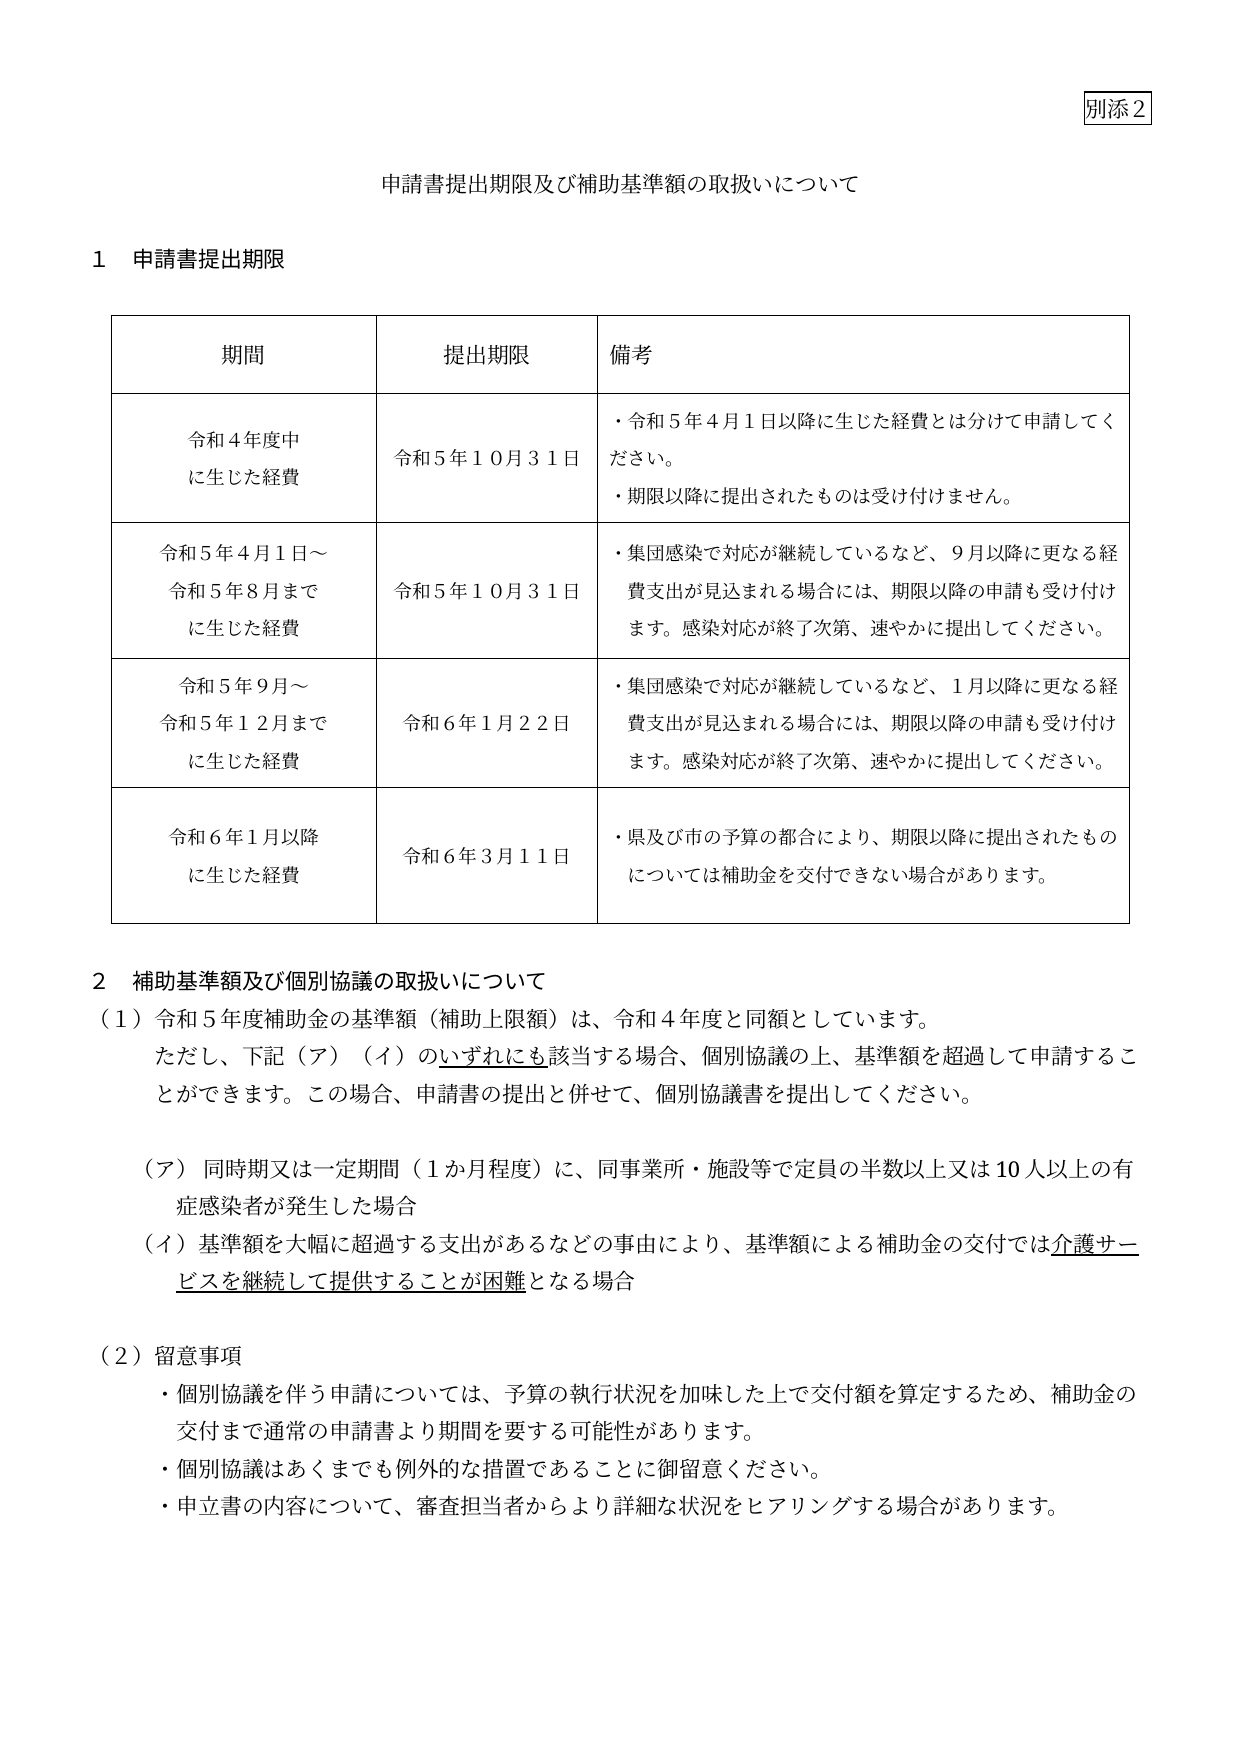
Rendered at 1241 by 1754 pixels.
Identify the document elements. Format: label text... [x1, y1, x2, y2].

text ・個別協議はあくまでも例外的な措置であることに御留意ください。 [89, 1449, 1152, 1486]
table_cell 令和４年度中 に生じた経費 [112, 394, 376, 522]
table_cell 令和５年１０月３１日 [377, 394, 597, 522]
text （１）令和５年度補助金の基準額（補助上限額）は、令和４年度と同額としています。 [89, 999, 1152, 1036]
table_cell ・集団感染で対応が継続しているなど、１月以降に更なる経費支出が見込まれる場合には、期限以降の申請も受け付けます。感染対応が終了次第、速やかに提出してください。 [598, 659, 1129, 787]
table_cell 令和６年３月１１日 [377, 788, 597, 923]
table_header 提出期限 [377, 316, 597, 393]
table_cell 令和５年９月～ 令和５年１２月まで に生じた経費 [112, 659, 376, 787]
text 別添２ [89, 89, 1152, 127]
table_cell 令和６年１月以降 に生じた経費 [112, 788, 376, 923]
text １ 申請書提出期限 [89, 239, 1152, 277]
text 申請書提出期限及び補助基準額の取扱いについて [89, 164, 1152, 202]
table_cell 令和５年４月１日～ 令和５年８月まで に生じた経費 [112, 523, 376, 658]
table_cell ・集団感染で対応が継続しているなど、９月以降に更なる経費支出が見込まれる場合には、期限以降の申請も受け付けます。感染対応が終了次第、速やかに提出してください。 [598, 523, 1129, 658]
text ・申立書の内容について、審査担当者からより詳細な状況をヒアリングする場合があります。 [89, 1486, 1152, 1524]
text ２ 補助基準額及び個別協議の取扱いについて [89, 961, 1152, 999]
table_cell ・県及び市の予算の都合により、期限以降に提出されたものについては補助金を交付できない場合があります。 [598, 788, 1129, 923]
text （ア） 同時期又は一定期間（１か月程度）に、同事業所・施設等で定員の半数以上又は10人以上の有症感染者が発生した場合 [89, 1149, 1152, 1224]
text ・個別協議を伴う申請については、予算の執行状況を加味した上で交付額を算定するため、補助金の交付まで通常の申請書より期間を要する可能性があります。 [154, 1374, 1152, 1449]
table_header 期間 [112, 316, 376, 393]
text ただし、下記（ア）（イ）のいずれにも該当する場合、個別協議の上、基準額を超過して申請することができます。この場合、申請書の提出と併せて、個別協議書を提出してください。 [89, 1036, 1152, 1111]
text （２）留意事項 [89, 1336, 1152, 1374]
table_cell 令和５年１０月３１日 [377, 523, 597, 658]
table_cell 令和６年１月２２日 [377, 659, 597, 787]
table_header 備考 [598, 316, 1129, 393]
table_cell ・令和５年４月１日以降に生じた経費とは分けて申請してください。 ・期限以降に提出されたものは受け付けません。 [598, 394, 1129, 522]
text （イ）基準額を大幅に超過する支出があるなどの事由により、基準額による補助金の交付では介護サービスを継続して提供することが困難となる場合 [89, 1224, 1152, 1299]
